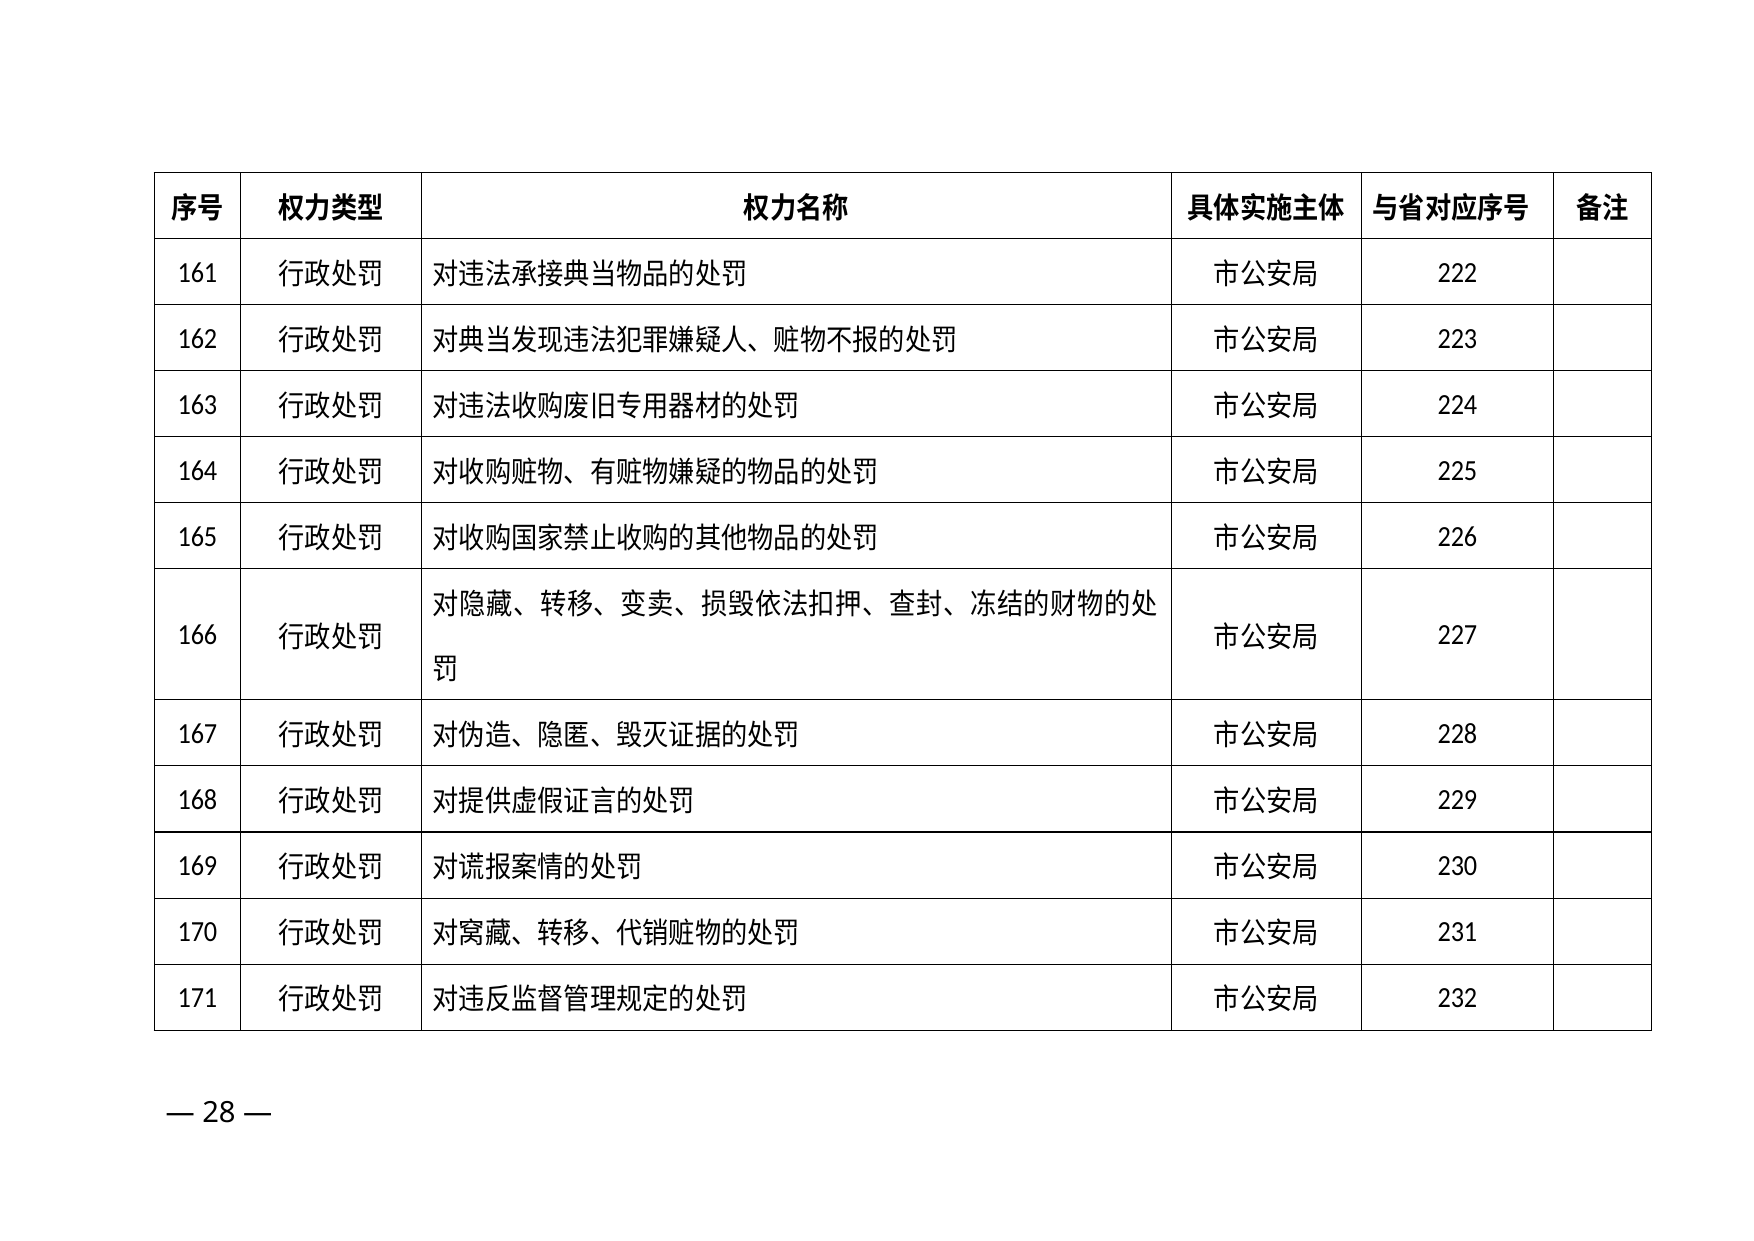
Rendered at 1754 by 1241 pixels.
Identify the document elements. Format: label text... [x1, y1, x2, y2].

table_cell 对违法承接典当物品的处罚 [422, 239, 1171, 304]
table_cell 市公安局 [1172, 899, 1361, 963]
table_cell 225 [1362, 437, 1553, 502]
table_cell 171 [155, 965, 240, 1029]
table_cell 市公安局 [1172, 766, 1361, 831]
table_cell 行政处罚 [241, 700, 421, 765]
table_header 备注 [1554, 173, 1651, 238]
table_cell 223 [1362, 305, 1553, 370]
table_cell 164 [155, 437, 240, 502]
table_cell [1554, 239, 1651, 304]
table_cell 165 [155, 503, 240, 568]
table_cell 230 [1362, 833, 1553, 897]
table_cell 行政处罚 [241, 239, 421, 304]
table_cell 行政处罚 [241, 371, 421, 436]
table_cell 161 [155, 239, 240, 304]
table_cell 222 [1362, 239, 1553, 304]
table_header 序号 [155, 173, 240, 238]
table_cell 行政处罚 [241, 965, 421, 1029]
table_header 具体实施主体 [1172, 173, 1361, 238]
table_cell 行政处罚 [241, 437, 421, 502]
table_cell 169 [155, 833, 240, 897]
table_header 与省对应序号 [1362, 173, 1553, 238]
table_cell 市公安局 [1172, 833, 1361, 897]
table_cell 行政处罚 [241, 899, 421, 963]
table_cell 170 [155, 899, 240, 963]
table_cell [1554, 437, 1651, 502]
table_cell 行政处罚 [241, 503, 421, 568]
table_cell 市公安局 [1172, 437, 1361, 502]
table_cell 163 [155, 371, 240, 436]
table_cell 行政处罚 [241, 569, 421, 699]
table_cell [1554, 899, 1651, 963]
table_cell 市公安局 [1172, 503, 1361, 568]
table_cell 对收购赃物、有赃物嫌疑的物品的处罚 [422, 437, 1171, 502]
table_cell 对隐藏、转移、变卖、损毁依法扣押、查封、冻结的财物的处罚 [422, 569, 1171, 699]
table_cell 224 [1362, 371, 1553, 436]
table_cell 231 [1362, 899, 1553, 963]
table_cell 市公安局 [1172, 700, 1361, 765]
table_cell 166 [155, 569, 240, 699]
table_cell [1554, 371, 1651, 436]
table_cell 市公安局 [1172, 305, 1361, 370]
table_cell [1554, 766, 1651, 831]
table_cell 对违反监督管理规定的处罚 [422, 965, 1171, 1029]
table_header 权力名称 [422, 173, 1171, 238]
table_cell 对谎报案情的处罚 [422, 833, 1171, 897]
table_cell 对收购国家禁止收购的其他物品的处罚 [422, 503, 1171, 568]
table_cell [1554, 305, 1651, 370]
table_cell 市公安局 [1172, 371, 1361, 436]
table_cell 行政处罚 [241, 833, 421, 897]
table_cell 对提供虚假证言的处罚 [422, 766, 1171, 831]
table_cell 市公安局 [1172, 569, 1361, 699]
table_cell [1554, 965, 1651, 1029]
table_cell 168 [155, 766, 240, 831]
table_cell 行政处罚 [241, 305, 421, 370]
table_cell [1554, 700, 1651, 765]
table_cell 行政处罚 [241, 766, 421, 831]
table_cell [1554, 833, 1651, 897]
table_cell 229 [1362, 766, 1553, 831]
table_header 权力类型 [241, 173, 421, 238]
table_cell 167 [155, 700, 240, 765]
table_cell [1554, 569, 1651, 699]
table_cell 市公安局 [1172, 965, 1361, 1029]
table_cell 227 [1362, 569, 1553, 699]
table_cell [1554, 503, 1651, 568]
table_cell 226 [1362, 503, 1553, 568]
table_cell 232 [1362, 965, 1553, 1029]
table_cell 对伪造、隐匿、毁灭证据的处罚 [422, 700, 1171, 765]
table_cell 162 [155, 305, 240, 370]
table_cell 对违法收购废旧专用器材的处罚 [422, 371, 1171, 436]
table_cell 228 [1362, 700, 1553, 765]
table_cell 市公安局 [1172, 239, 1361, 304]
table_cell 对窝藏、转移、代销赃物的处罚 [422, 899, 1171, 963]
table_cell 对典当发现违法犯罪嫌疑人、赃物不报的处罚 [422, 305, 1171, 370]
